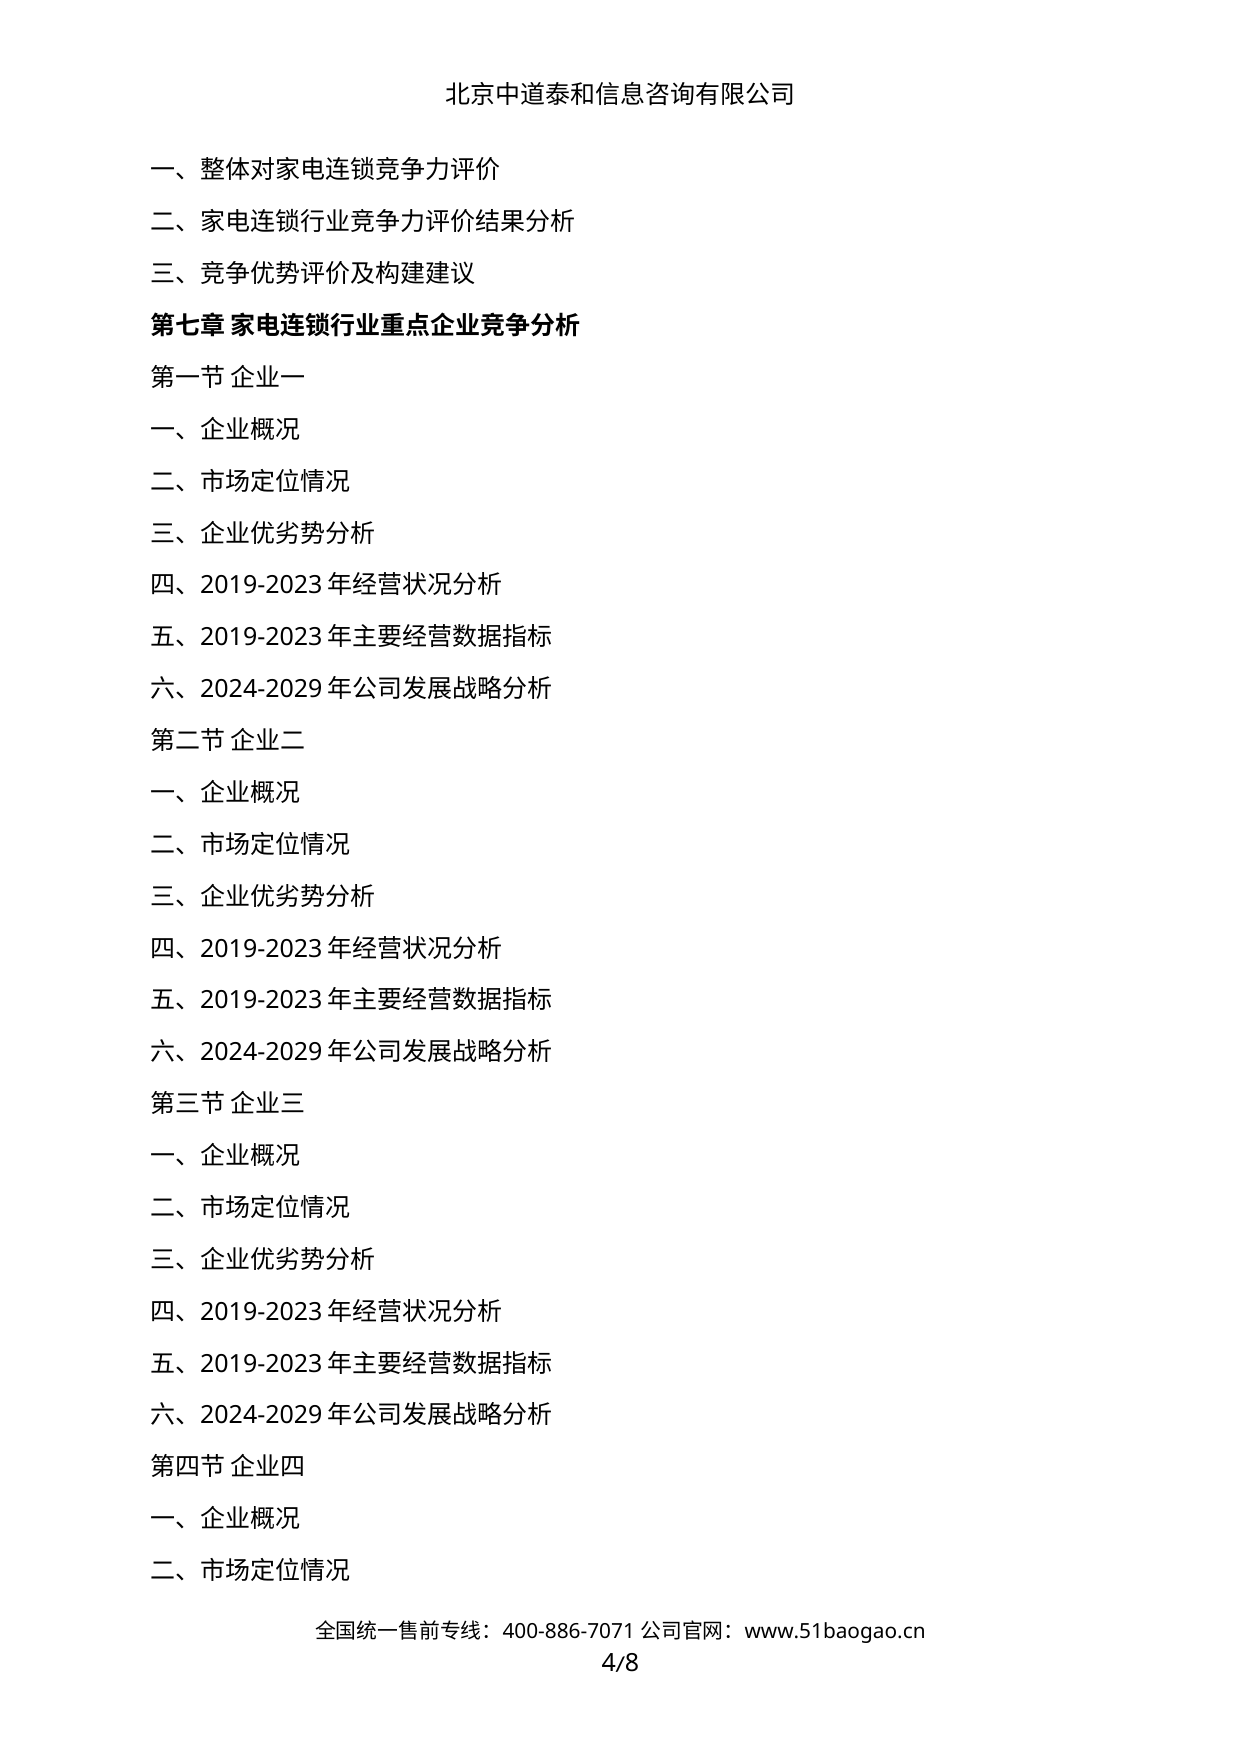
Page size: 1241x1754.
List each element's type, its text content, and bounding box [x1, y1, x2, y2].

text 三、竞争优势评价及构建建议 [150, 254, 1090, 290]
text 一、企业概况 [150, 409, 1090, 446]
text 四、2019-2023年经营状况分析 [150, 1291, 1090, 1327]
text 二、家电连锁行业竞争力评价结果分析 [150, 202, 1090, 238]
text 第七章 家电连锁行业重点企业竞争分析 [150, 306, 1090, 342]
text 第二节 企业二 [150, 721, 1090, 757]
text 一、整体对家电连锁竞争力评价 [150, 150, 1090, 186]
text 第三节 企业三 [150, 1084, 1090, 1120]
text 一、企业概况 [150, 772, 1090, 809]
text 六、2024-2029年公司发展战略分析 [150, 669, 1090, 705]
text 二、市场定位情况 [150, 1187, 1090, 1224]
text 三、企业优劣势分析 [150, 1239, 1090, 1276]
text 第一节 企业一 [150, 357, 1090, 394]
text 六、2024-2029年公司发展战略分析 [150, 1032, 1090, 1068]
text 二、市场定位情况 [150, 1551, 1090, 1587]
text 二、市场定位情况 [150, 824, 1090, 861]
text 三、企业优劣势分析 [150, 513, 1090, 549]
text 一、企业概况 [150, 1136, 1090, 1172]
text 五、2019-2023年主要经营数据指标 [150, 1343, 1090, 1379]
text 三、企业优劣势分析 [150, 876, 1090, 912]
text 五、2019-2023年主要经营数据指标 [150, 980, 1090, 1016]
text 一、企业概况 [150, 1499, 1090, 1535]
text 二、市场定位情况 [150, 461, 1090, 497]
text 四、2019-2023年经营状况分析 [150, 928, 1090, 964]
text 四、2019-2023年经营状况分析 [150, 565, 1090, 601]
text 六、2024-2029年公司发展战略分析 [150, 1395, 1090, 1431]
text 第四节 企业四 [150, 1447, 1090, 1483]
text 五、2019-2023年主要经营数据指标 [150, 617, 1090, 653]
